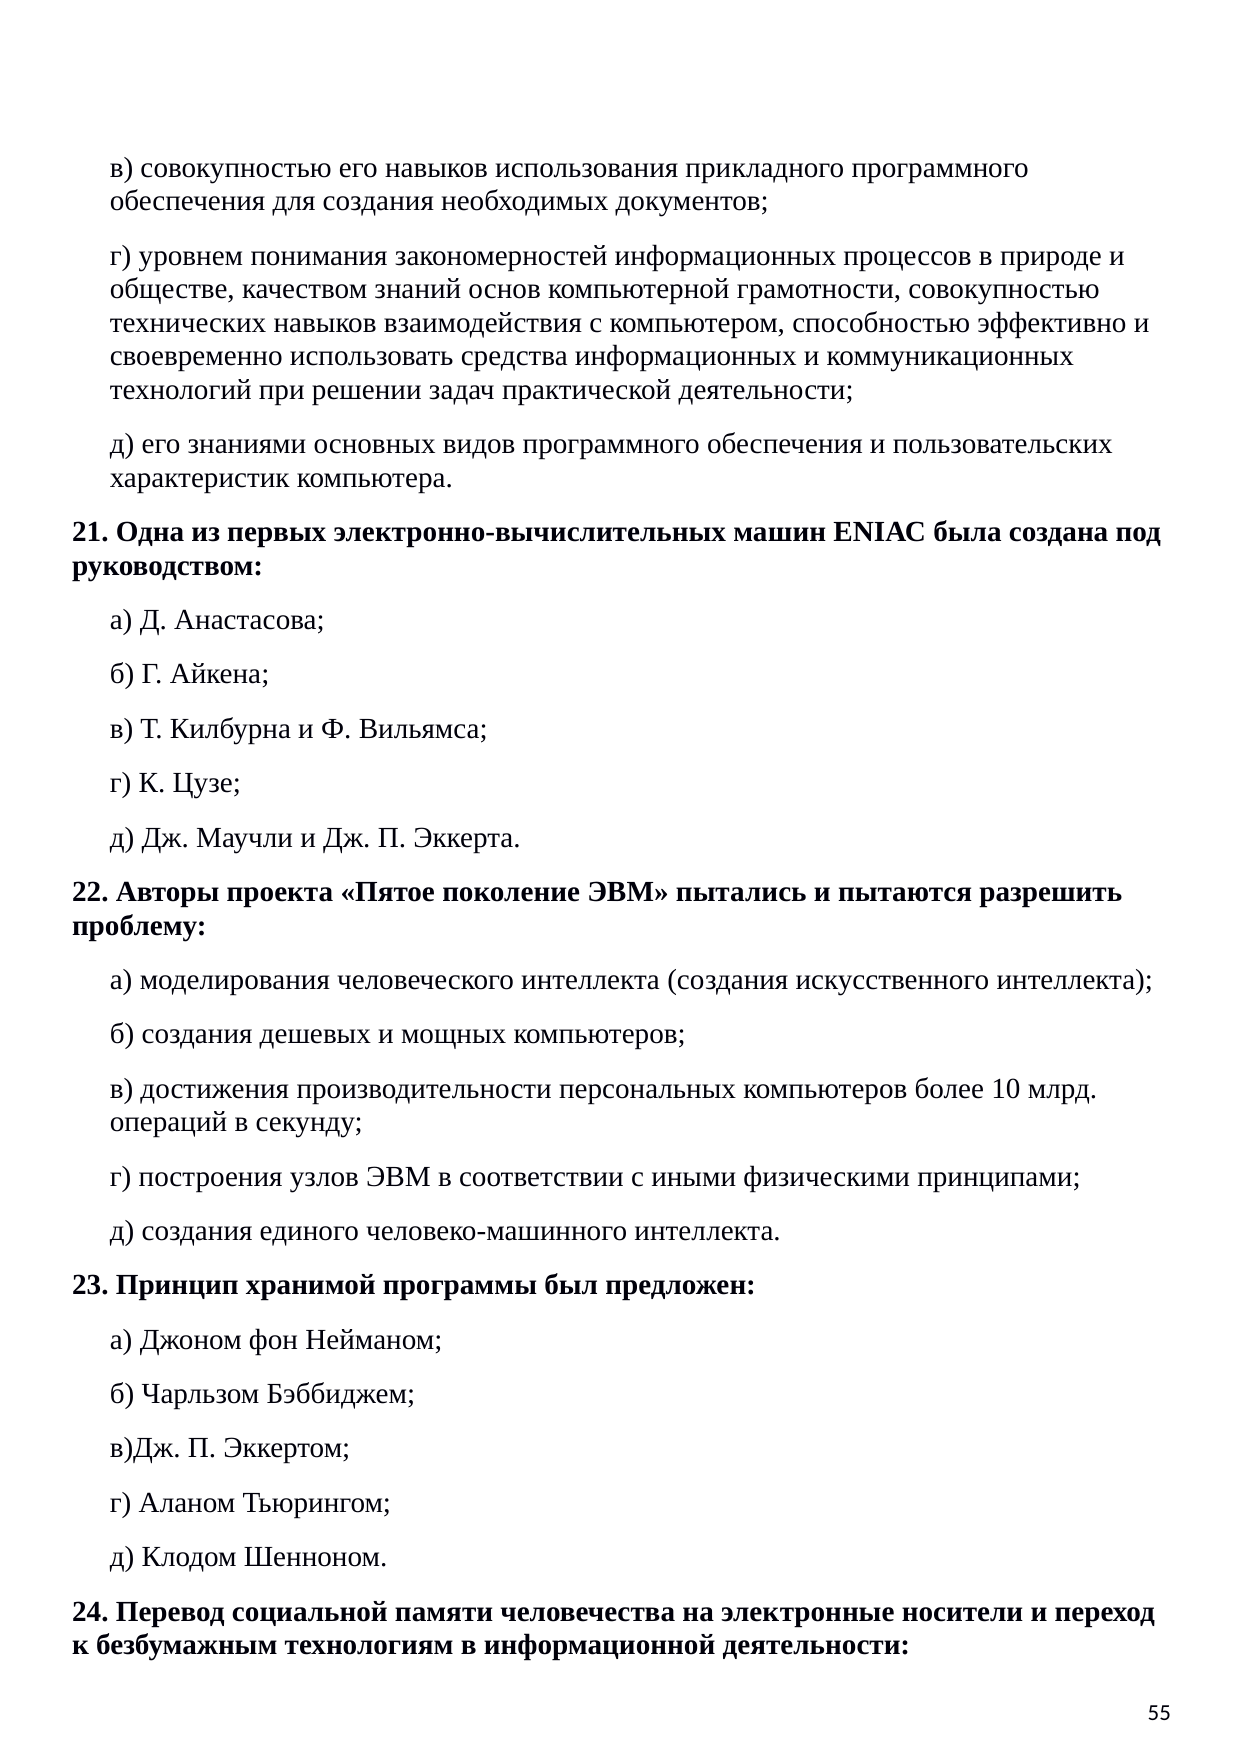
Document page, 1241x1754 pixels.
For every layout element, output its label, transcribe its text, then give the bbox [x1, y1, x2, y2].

text г) построения узлов ЭВМ в соответствии с иными физическими принципами; [109, 1159, 1171, 1192]
text г) уровнем понимания закономерностей информационных процессов в природе и обществе, качеством знаний основ компьютерной грамотности, совокупностью технических навыков взаимодействия с компьютером, способностью эффективно и своевременно использовать средства информационных и коммуникационных технологий при решении задач практической деятельности; [109, 238, 1171, 406]
text в) Т. Килбурна и Ф. Вильямса; [109, 711, 1171, 744]
text 21. Одна из первых электронно-вычислительных машин ЕNIАС была создана под руководством: [72, 514, 1171, 581]
text а) Джоном фон Нейманом; [109, 1322, 1171, 1355]
text а) Д. Анастасова; [109, 602, 1171, 636]
text в) совокупностью его навыков использования прикладного программного обеспечения для создания необходимых документов; [109, 150, 1171, 217]
text в)Дж. П. Эккертом; [109, 1431, 1171, 1464]
text д) Клодом Шенноном. [109, 1539, 1171, 1573]
text в) достижения производительности персональных компьютеров более 10 млрд. операций в секунду; [109, 1071, 1171, 1138]
text г) К. Цузе; [109, 765, 1171, 799]
text а) моделирования человеческого интеллекта (создания искусственного интеллекта); [109, 962, 1171, 996]
text г) Аланом Тьюрингом; [109, 1485, 1171, 1518]
text д) создания единого человеко-машинного интеллекта. [109, 1213, 1171, 1247]
text д) его знаниями основных видов программного обеспечения и пользовательских характеристик компьютера. [109, 426, 1171, 493]
text д) Дж. Маучли и Дж. П. Эккерта. [109, 820, 1171, 853]
text 23. Принцип хранимой программы был предложен: [72, 1267, 1171, 1301]
text б) Чарльзом Бэббиджем; [109, 1376, 1171, 1410]
text б) создания дешевых и мощных компьютеров; [109, 1016, 1171, 1050]
text 24. Перевод социальной памяти человечества на электронные носители и переход к безбумажным технологиям в информационной деятельности: [72, 1594, 1171, 1661]
text б) Г. Айкена; [109, 657, 1171, 690]
text 22. Авторы проекта «Пятое поколение ЭВМ» пытались и пытаются разрешить проблему: [72, 874, 1171, 941]
